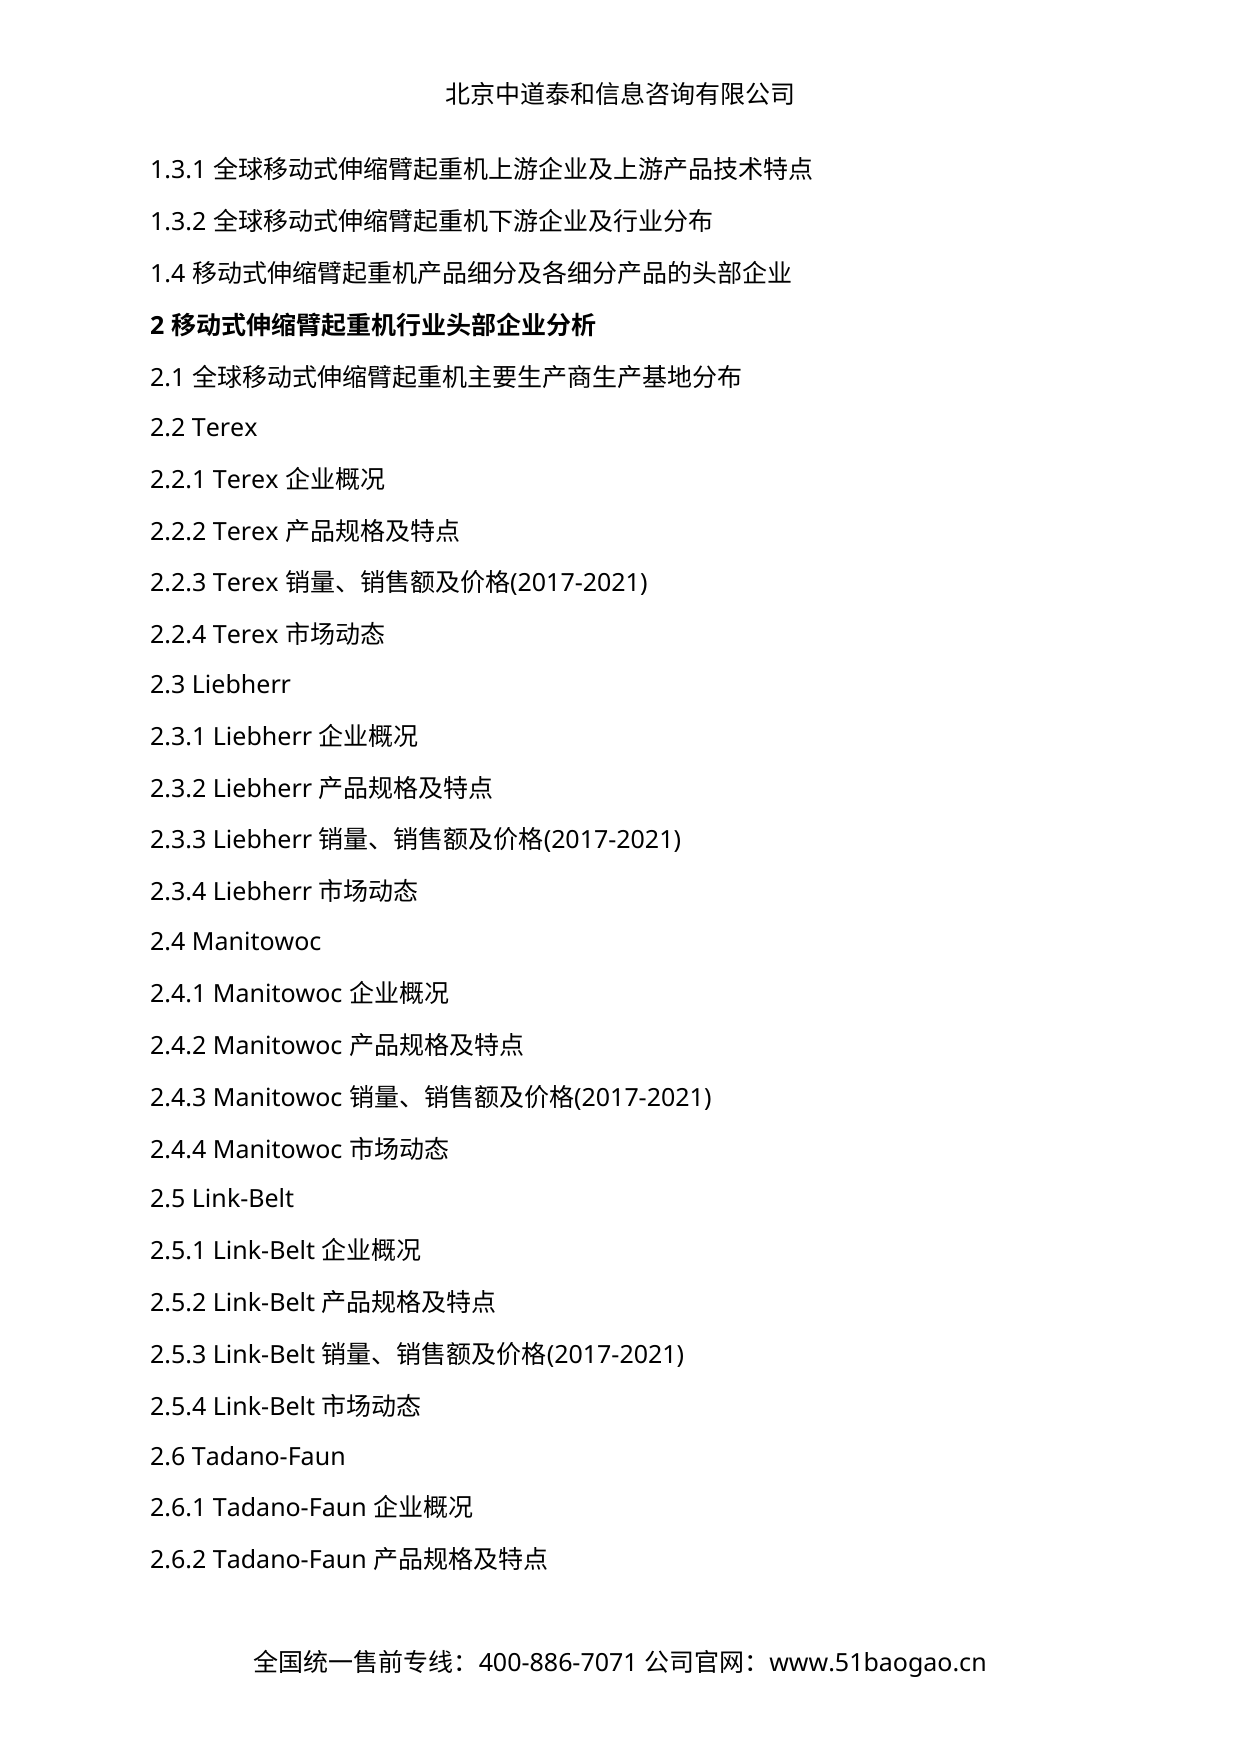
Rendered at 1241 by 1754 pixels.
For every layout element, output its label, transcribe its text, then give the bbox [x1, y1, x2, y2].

text 2.1 全球移动式伸缩臂起重机主要生产商生产基地分布 [150, 357, 1090, 394]
text 2.6.2 Tadano-Faun 产品规格及特点 [150, 1540, 1090, 1576]
text 1.4 移动式伸缩臂起重机产品细分及各细分产品的头部企业 [150, 254, 1090, 290]
text 2.3.4 Liebherr 市场动态 [150, 872, 1090, 908]
text 2.2.2 Terex 产品规格及特点 [150, 511, 1090, 547]
text 2.2.3 Terex 销量、销售额及价格(2017-2021) [150, 563, 1090, 599]
text 1.3.1 全球移动式伸缩臂起重机上游企业及上游产品技术特点 [150, 150, 1090, 186]
text 2.5.2 Link-Belt 产品规格及特点 [150, 1282, 1090, 1319]
text 2.4 Manitowoc [150, 924, 1090, 958]
text 2.3.1 Liebherr 企业概况 [150, 716, 1090, 752]
text 2.5.4 Link-Belt 市场动态 [150, 1386, 1090, 1422]
text 2.4.3 Manitowoc 销量、销售额及价格(2017-2021) [150, 1077, 1090, 1113]
text 2.3 Liebherr [150, 667, 1090, 701]
text 2.2 Terex [150, 409, 1090, 443]
text 1.3.2 全球移动式伸缩臂起重机下游企业及行业分布 [150, 202, 1090, 238]
text 2.4.1 Manitowoc 企业概况 [150, 973, 1090, 1010]
text 2 移动式伸缩臂起重机行业头部企业分析 [150, 306, 1090, 342]
text 2.3.2 Liebherr 产品规格及特点 [150, 768, 1090, 804]
text 2.6 Tadano-Faun [150, 1438, 1090, 1472]
text 2.4.4 Manitowoc 市场动态 [150, 1129, 1090, 1165]
text 2.2.1 Terex 企业概况 [150, 459, 1090, 495]
text 2.4.2 Manitowoc 产品规格及特点 [150, 1025, 1090, 1062]
text 2.6.1 Tadano-Faun 企业概况 [150, 1488, 1090, 1524]
text 2.5.3 Link-Belt 销量、销售额及价格(2017-2021) [150, 1334, 1090, 1371]
text 2.3.3 Liebherr 销量、销售额及价格(2017-2021) [150, 820, 1090, 856]
text 2.5 Link-Belt [150, 1181, 1090, 1215]
text 2.5.1 Link-Belt 企业概况 [150, 1231, 1090, 1267]
text 2.2.4 Terex 市场动态 [150, 615, 1090, 651]
